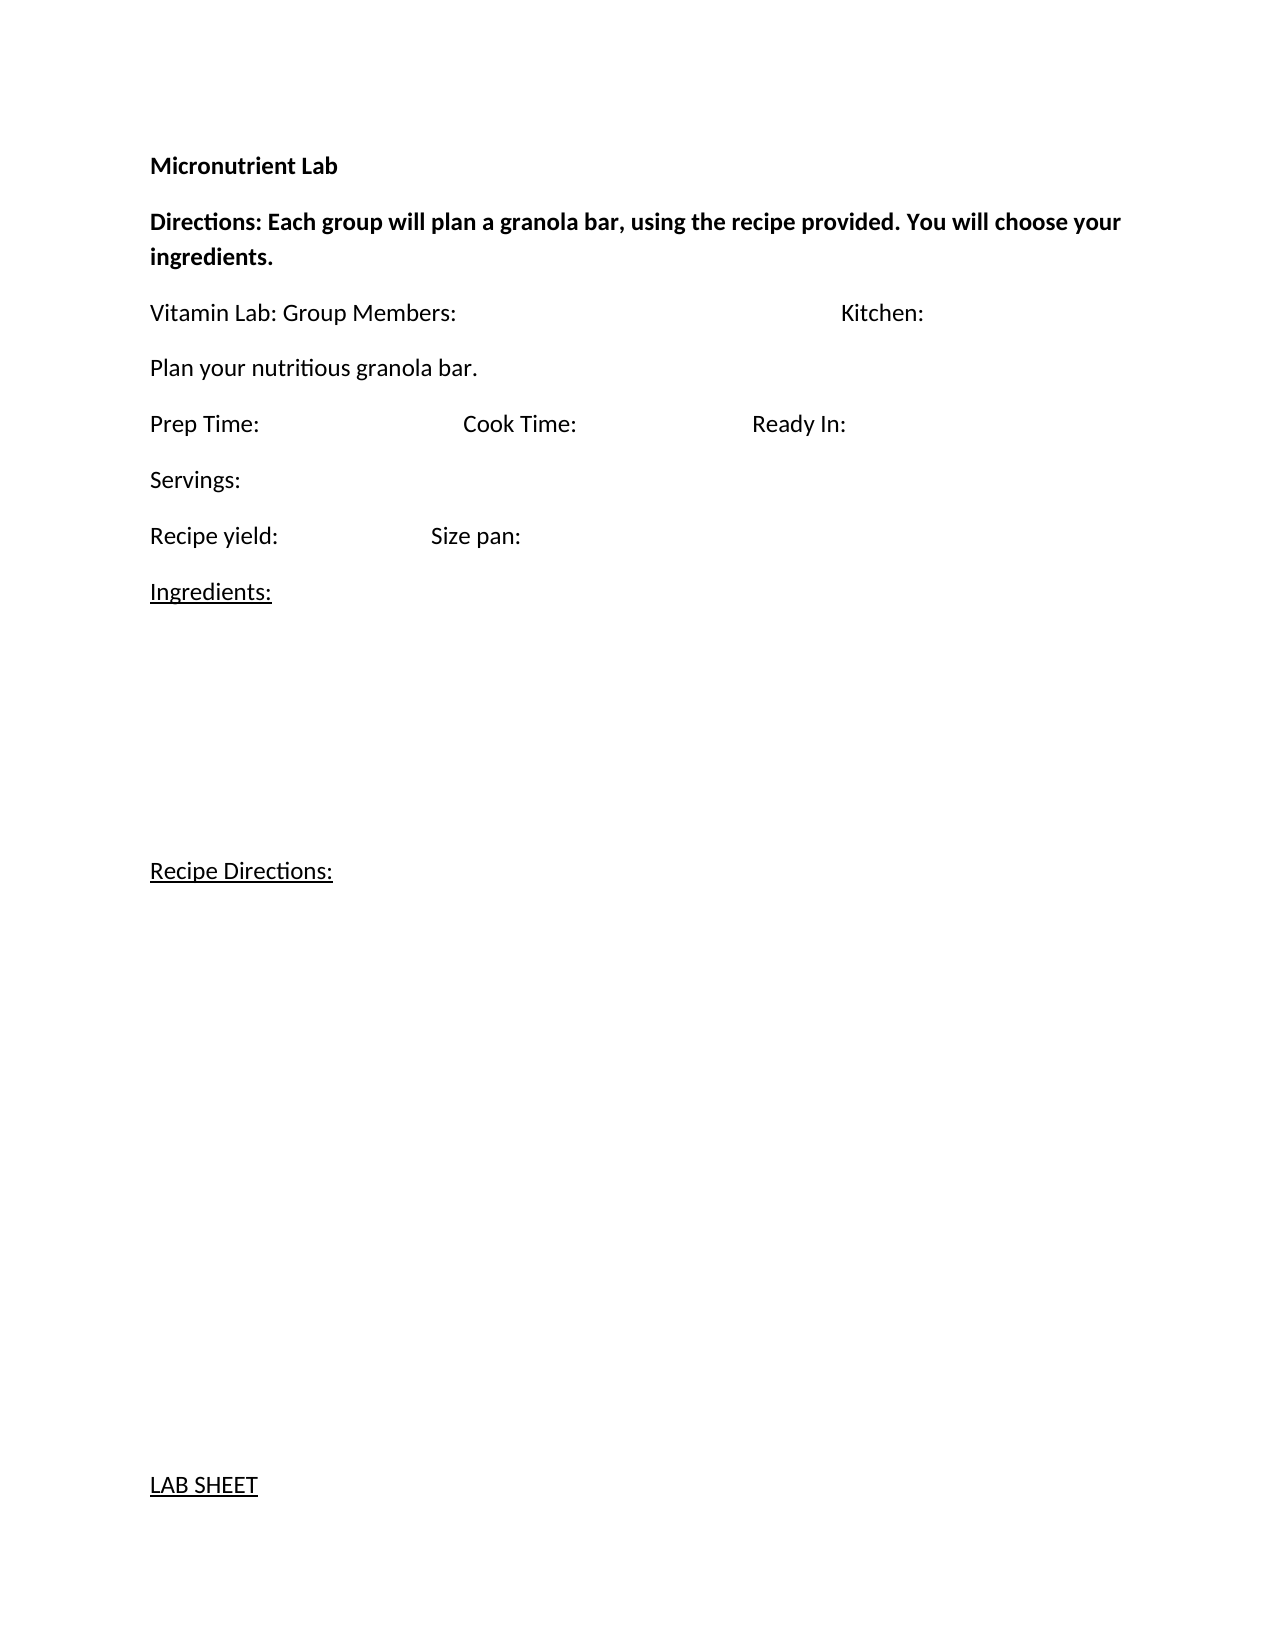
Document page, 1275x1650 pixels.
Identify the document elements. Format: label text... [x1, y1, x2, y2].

text Servings: [150, 464, 1125, 495]
text Vitamin Lab: Group Members: Kitchen: [150, 297, 1125, 327]
text Plan your nutritious granola bar. [150, 352, 1125, 383]
text Ingredients: [150, 576, 1125, 606]
text LAB SHEET [150, 1469, 1125, 1500]
text Directions: Each group will plan a granola bar, using the recipe provided. You will choose your ingredients. [150, 206, 1125, 271]
text Recipe yield: Size pan: [150, 520, 1125, 551]
text Micronutrient Lab [150, 150, 1125, 181]
text Prep Time: Cook Time: Ready In: [150, 408, 1125, 439]
text Recipe Directions: [150, 855, 1125, 886]
